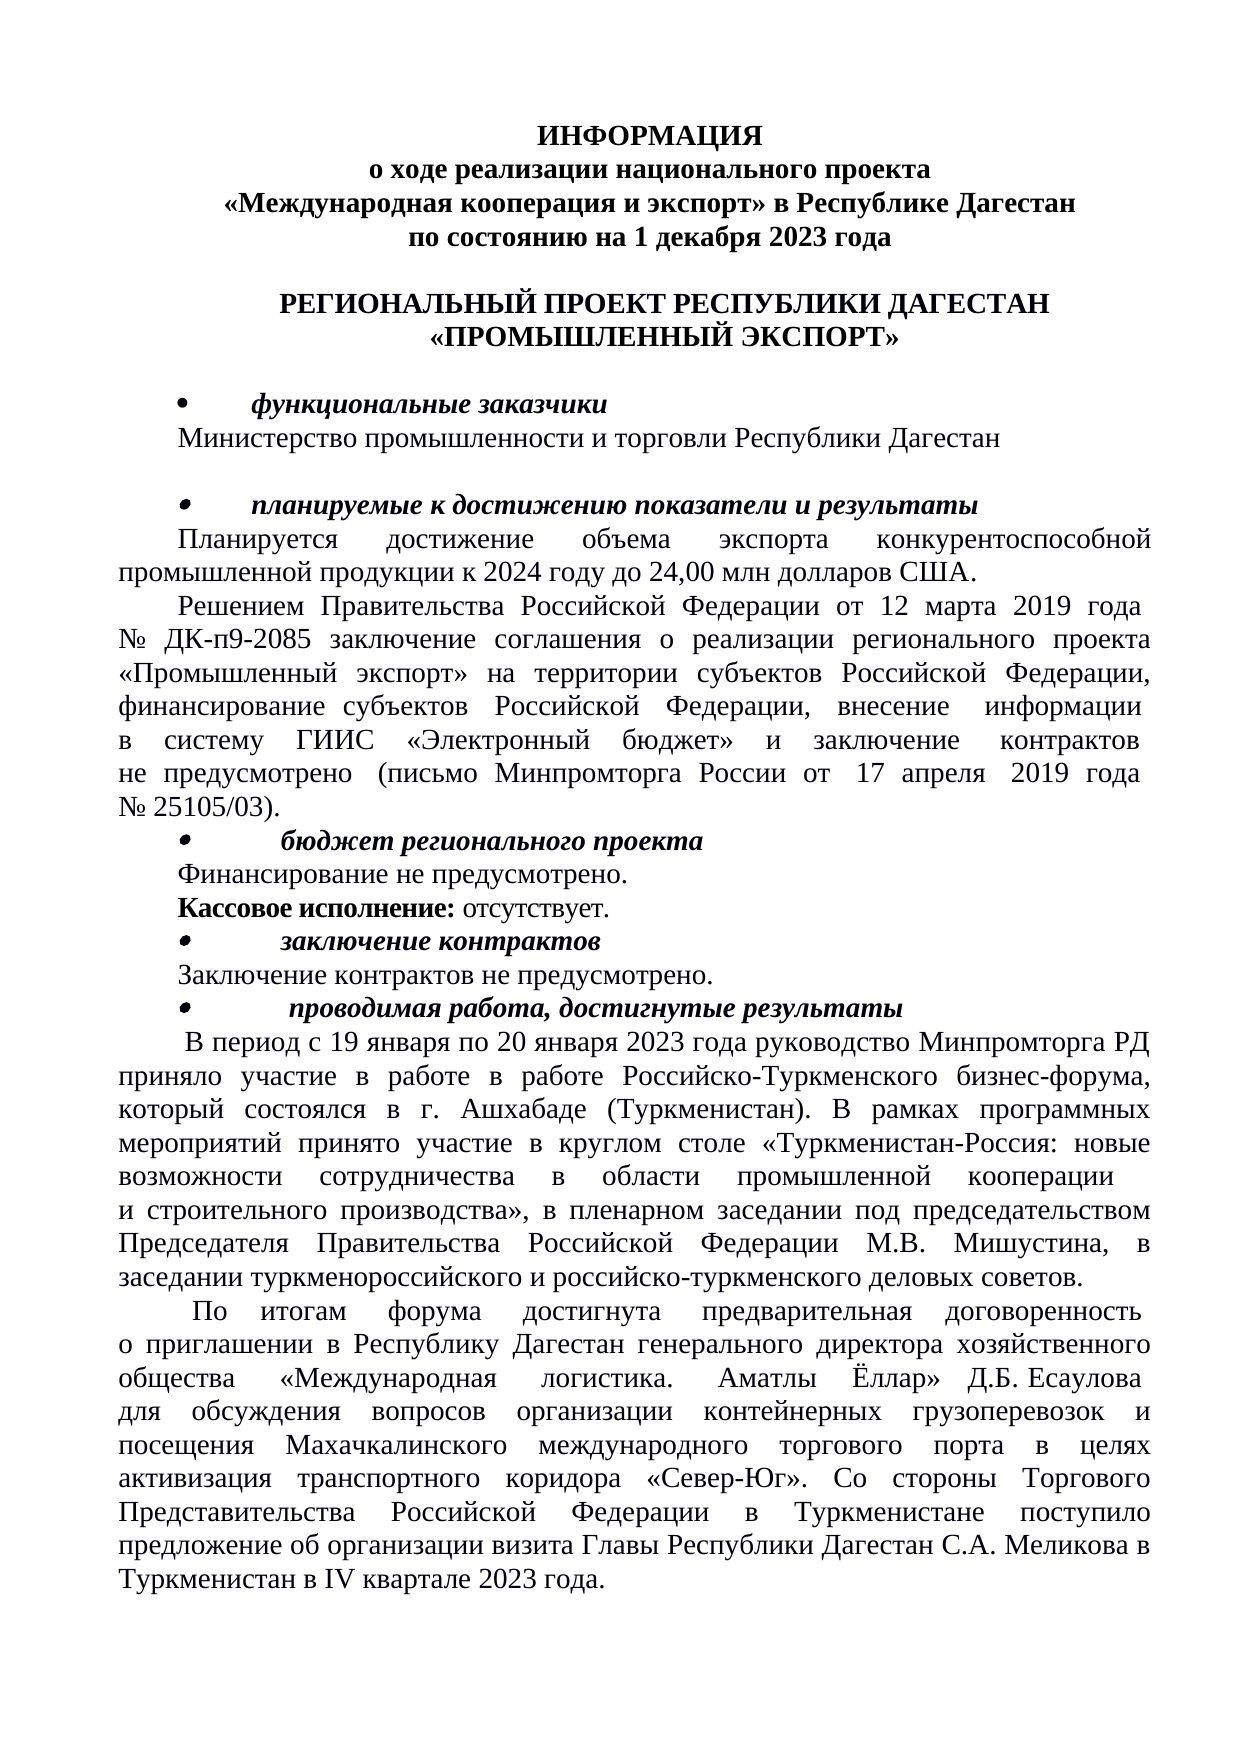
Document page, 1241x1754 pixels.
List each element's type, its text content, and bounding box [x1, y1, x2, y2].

text «ПРОМЫШЛЕННЫЙ ЭКСПОРТ» [177, 319, 1152, 353]
text По итогам форума достигнута предварительная договоренность о приглашении в Республику Дагестан генерального директора хозяйственного общества «Международная логистика. Аматлы Ёллар» Д.Б. Есаулова для обсуждения вопросов организации контейнерных грузоперевозок и посещения Махачкалинского международного торгового порта в целях активизация транспортного коридора «Север-Юг». Со стороны Торгового Представительства Российской Федерации в Туркменистане поступило предложение об организации визита Главы Республики Дагестан С.А. Меликова в Туркменистан в IV квартале 2023 года. [118, 1293, 1152, 1594]
list планируемые к достижению показатели и результаты [118, 487, 1152, 521]
text Заключение контрактов не предусмотрено. [118, 957, 1152, 991]
list заключение контрактов [118, 923, 1152, 957]
text «Международная кооперация и экспорт» в Республике Дагестан [118, 185, 1181, 219]
text Решением Правительства Российской Федерации от 12 марта 2019 года № ДК-п9-2085 заключение соглашения о реализации регионального проекта «Промышленный экспорт» на территории субъектов Российской Федерации, финансирование субъектов Российской Федерации, внесение информации в систему ГИИС «Электронный бюджет» и заключение контрактов не предусмотрено (письмо Минпромторга России от 17 апреля 2019 года № 25105/03). [118, 588, 1152, 823]
text ИНФОРМАЦИЯ [118, 118, 1181, 152]
list функциональные заказчики [118, 386, 1152, 420]
text Министерство промышленности и торговли Республики Дагестан [118, 420, 1152, 454]
text В период с 19 января по 20 января 2023 года руководство Минпромторга РД приняло участие в работе в работе Российско-Туркменского бизнес-форума, который состоялся в г. Ашхабаде (Туркменистан). В рамках программных мероприятий принято участие в круглом столе «Туркменистан-Россия: новые возможности сотрудничества в области промышленной кооперации и строительного производства», в пленарном заседании под председательством Председателя Правительства Российской Федерации М.В. Мишустина, в заседании туркменороссийского и российско-туркменского деловых советов. [118, 1024, 1152, 1293]
text по состоянию на 1 декабря 2023 года [118, 219, 1181, 252]
text Финансирование не предусмотрено. [118, 856, 1152, 890]
text Планируется достижение объема экспорта конкурентоспособной промышленной продукции к 2024 году до 24,00 млн долларов США. [118, 521, 1152, 588]
list проводимая работа, достигнутые результаты [118, 991, 1152, 1024]
list бюджет регионального проекта [118, 823, 1152, 856]
text РЕГИОНАЛЬНЫЙ ПРОЕКТ РЕСПУБЛИКИ ДАГЕСТАН [177, 286, 1152, 319]
text Кассовое исполнение: отсутствует. [118, 890, 1152, 923]
text о ходе реализации национального проекта [118, 152, 1181, 185]
